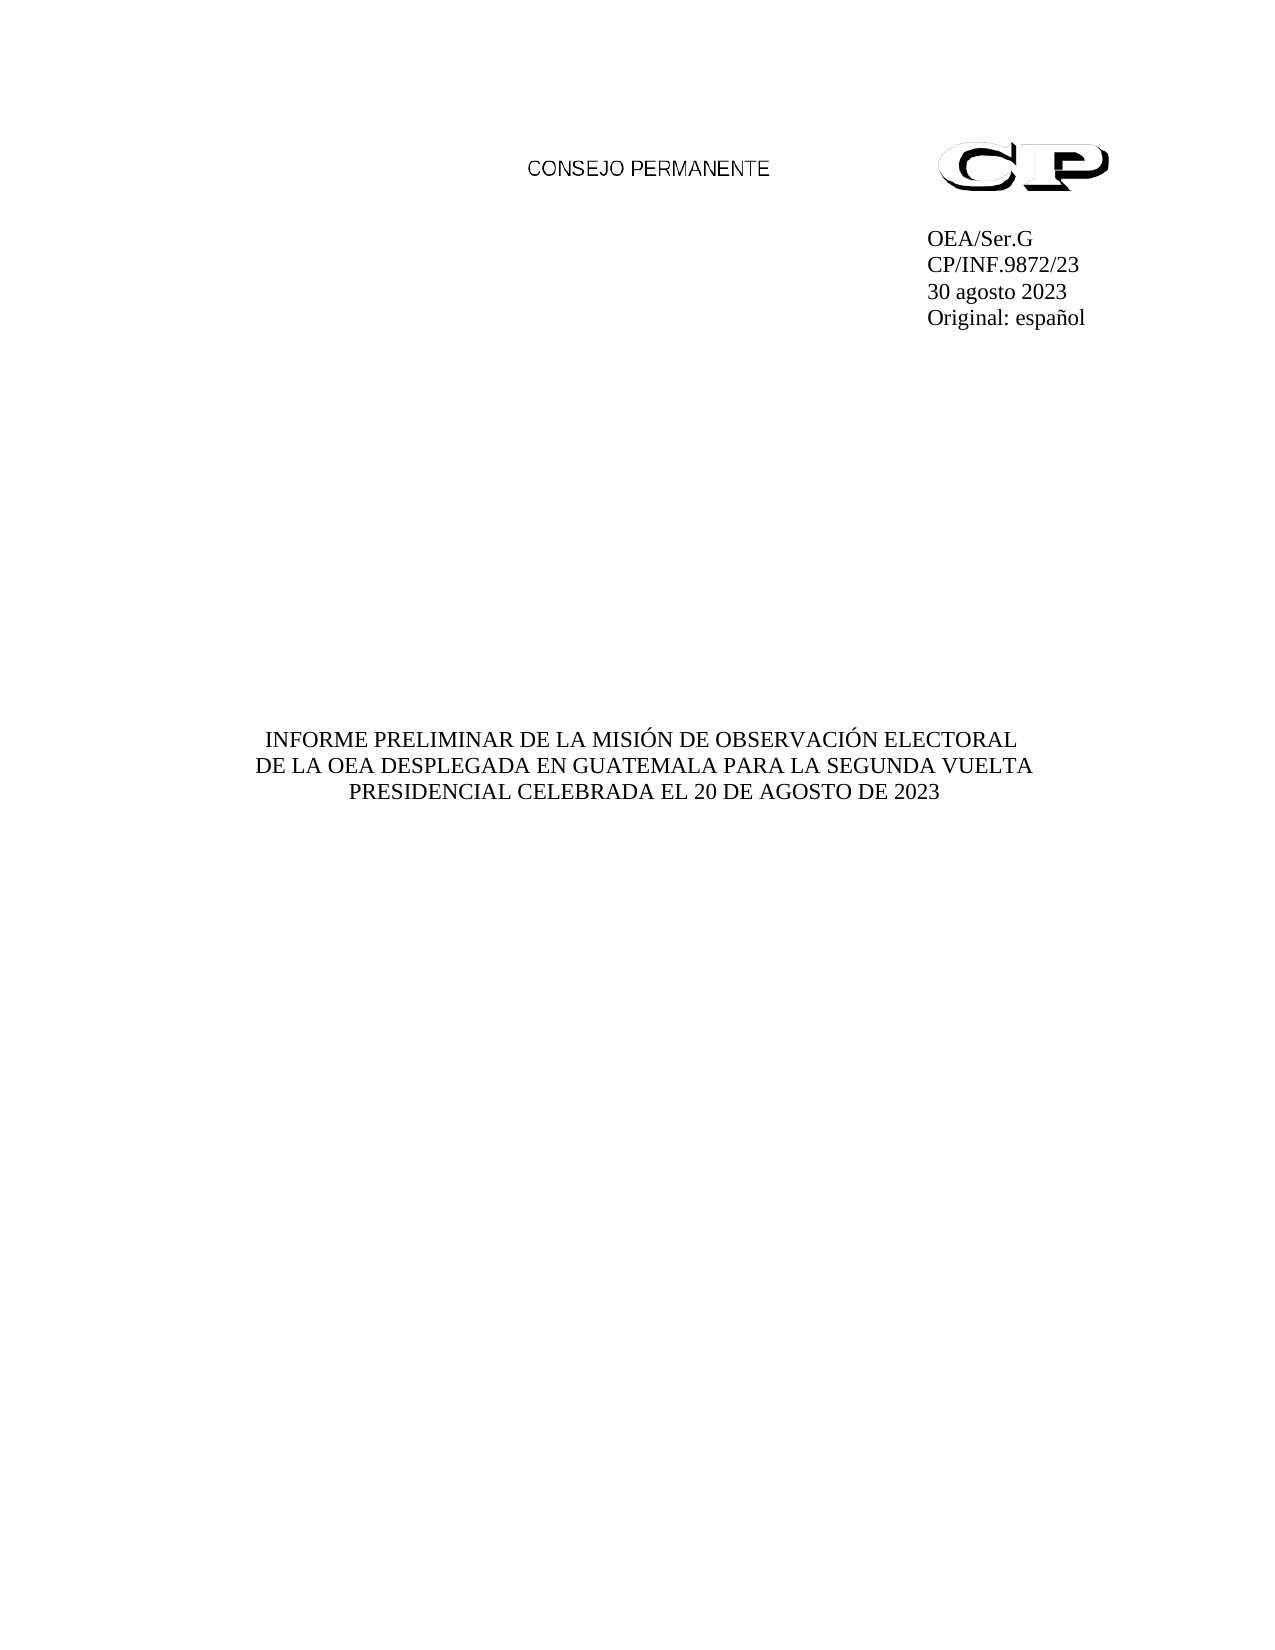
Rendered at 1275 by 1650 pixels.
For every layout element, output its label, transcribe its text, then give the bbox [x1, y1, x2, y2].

text Original: español [927, 304, 1111, 330]
text CP/INF.9872/23 [927, 251, 1246, 278]
text 30 agosto 2023 [927, 278, 1246, 304]
text OEA/Ser.G [927, 225, 1164, 251]
text INFORME PRELIMINAR DE LA MISIÓN DE OBSERVACIÓN ELECTORAL DE LA OEA DESPLEGADA EN GUATEMALA PARA LA SEGUNDA VUELTA PRESIDENCIAL CELEBRADA EL 20 DE AGOSTO DE 2023 [177, 726, 1111, 805]
